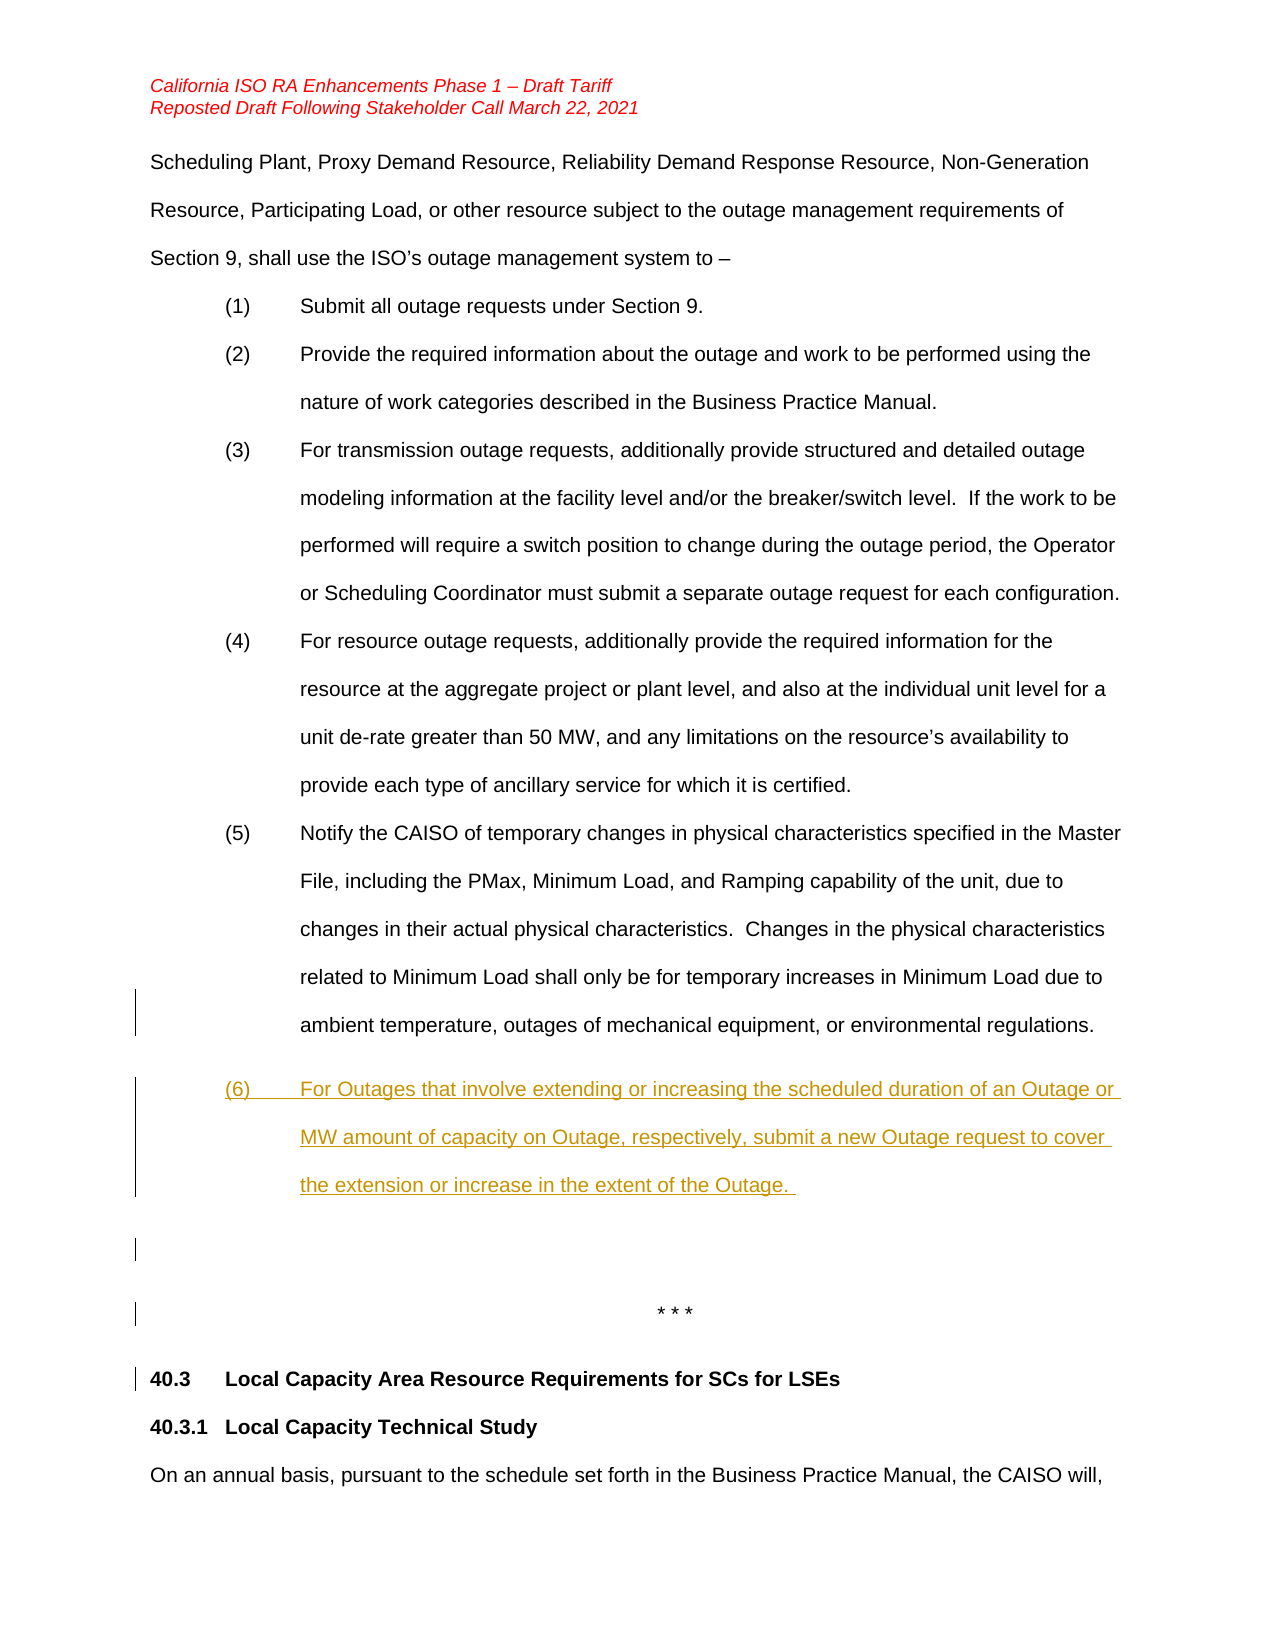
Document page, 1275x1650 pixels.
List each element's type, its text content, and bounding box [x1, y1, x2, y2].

text (5) Notify the CAISO of temporary changes in physical characteristics specified in the Master File, including the PMax, Minimum Load, and Ramping capability of the unit, due to changes in their actual physical characteristics. Changes in the physical characteristics related to Minimum Load shall only be for temporary increases in Minimum Load due to ambient temperature, outages of mechanical equipment, or environmental regulations. [225, 821, 1125, 1036]
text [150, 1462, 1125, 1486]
text (2) Provide the required information about the outage and work to be performed using the nature of work categories described in the Business Practice Manual. [225, 342, 1125, 413]
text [150, 150, 1125, 270]
text 40.3.1 Local Capacity Technical Study [150, 1414, 1125, 1438]
text (3) For transmission outage requests, additionally provide structured and detailed outage modeling information at the facility level and/or the breaker/switch level. If the work to be performed will require a switch position to change during the outage period, the Operator or Scheduling Coordinator must submit a separate outage request for each configuration. [225, 437, 1125, 605]
text * * * [225, 1302, 1125, 1326]
text (1) Submit all outage requests under Section 9. [150, 294, 1125, 318]
subtitle 40.3 Local Capacity Area Resource Requirements for SCs for LSEs [150, 1367, 1125, 1391]
text (4) For resource outage requests, additionally provide the required information for the resource at the aggregate project or plant level, and also at the individual unit level for a unit de-rate greater than 50 MW, and any limitations on the resource’s availability to provide each type of ancillary service for which it is certified. [225, 629, 1125, 797]
